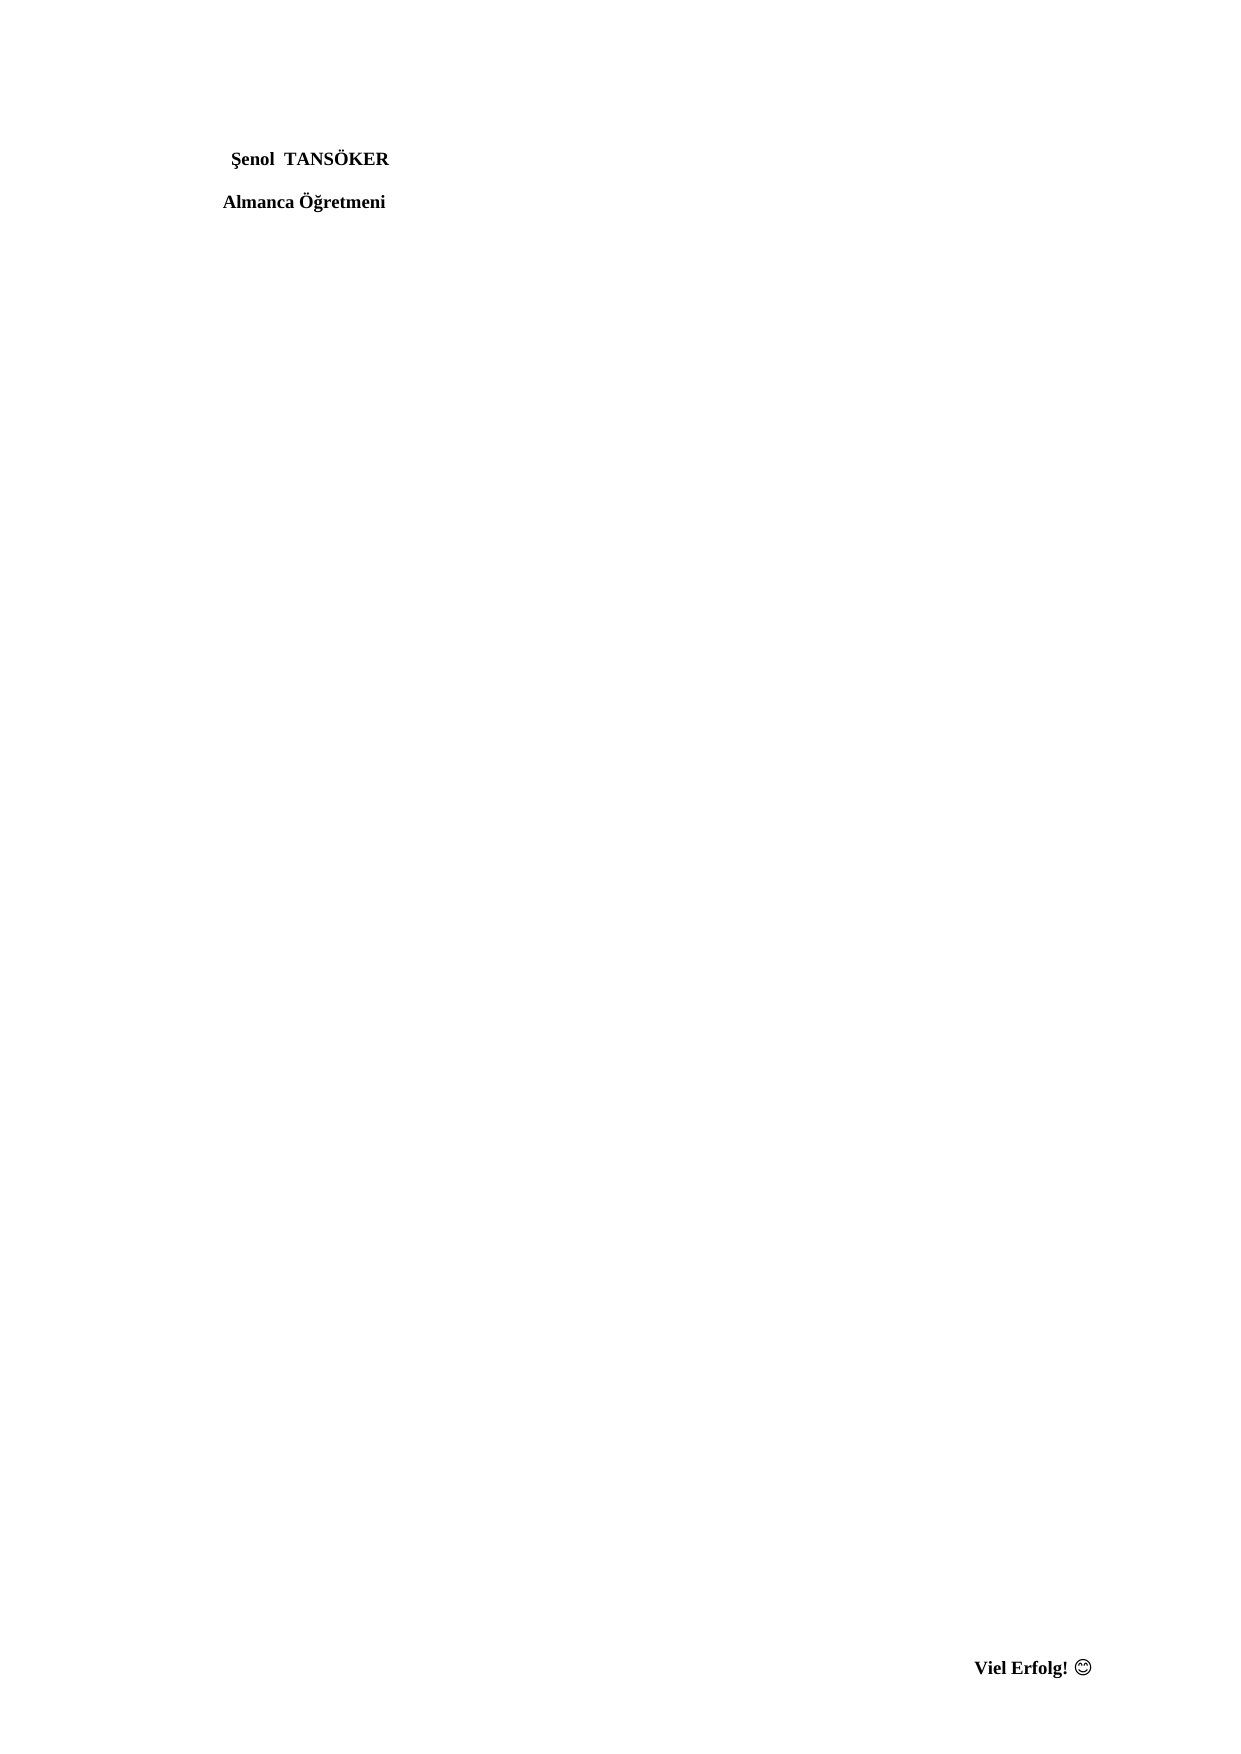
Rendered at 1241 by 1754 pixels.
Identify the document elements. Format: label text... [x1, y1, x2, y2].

text Şenol TANSÖKER [148, 148, 1093, 169]
text Almanca Öğretmeni [148, 191, 1093, 212]
